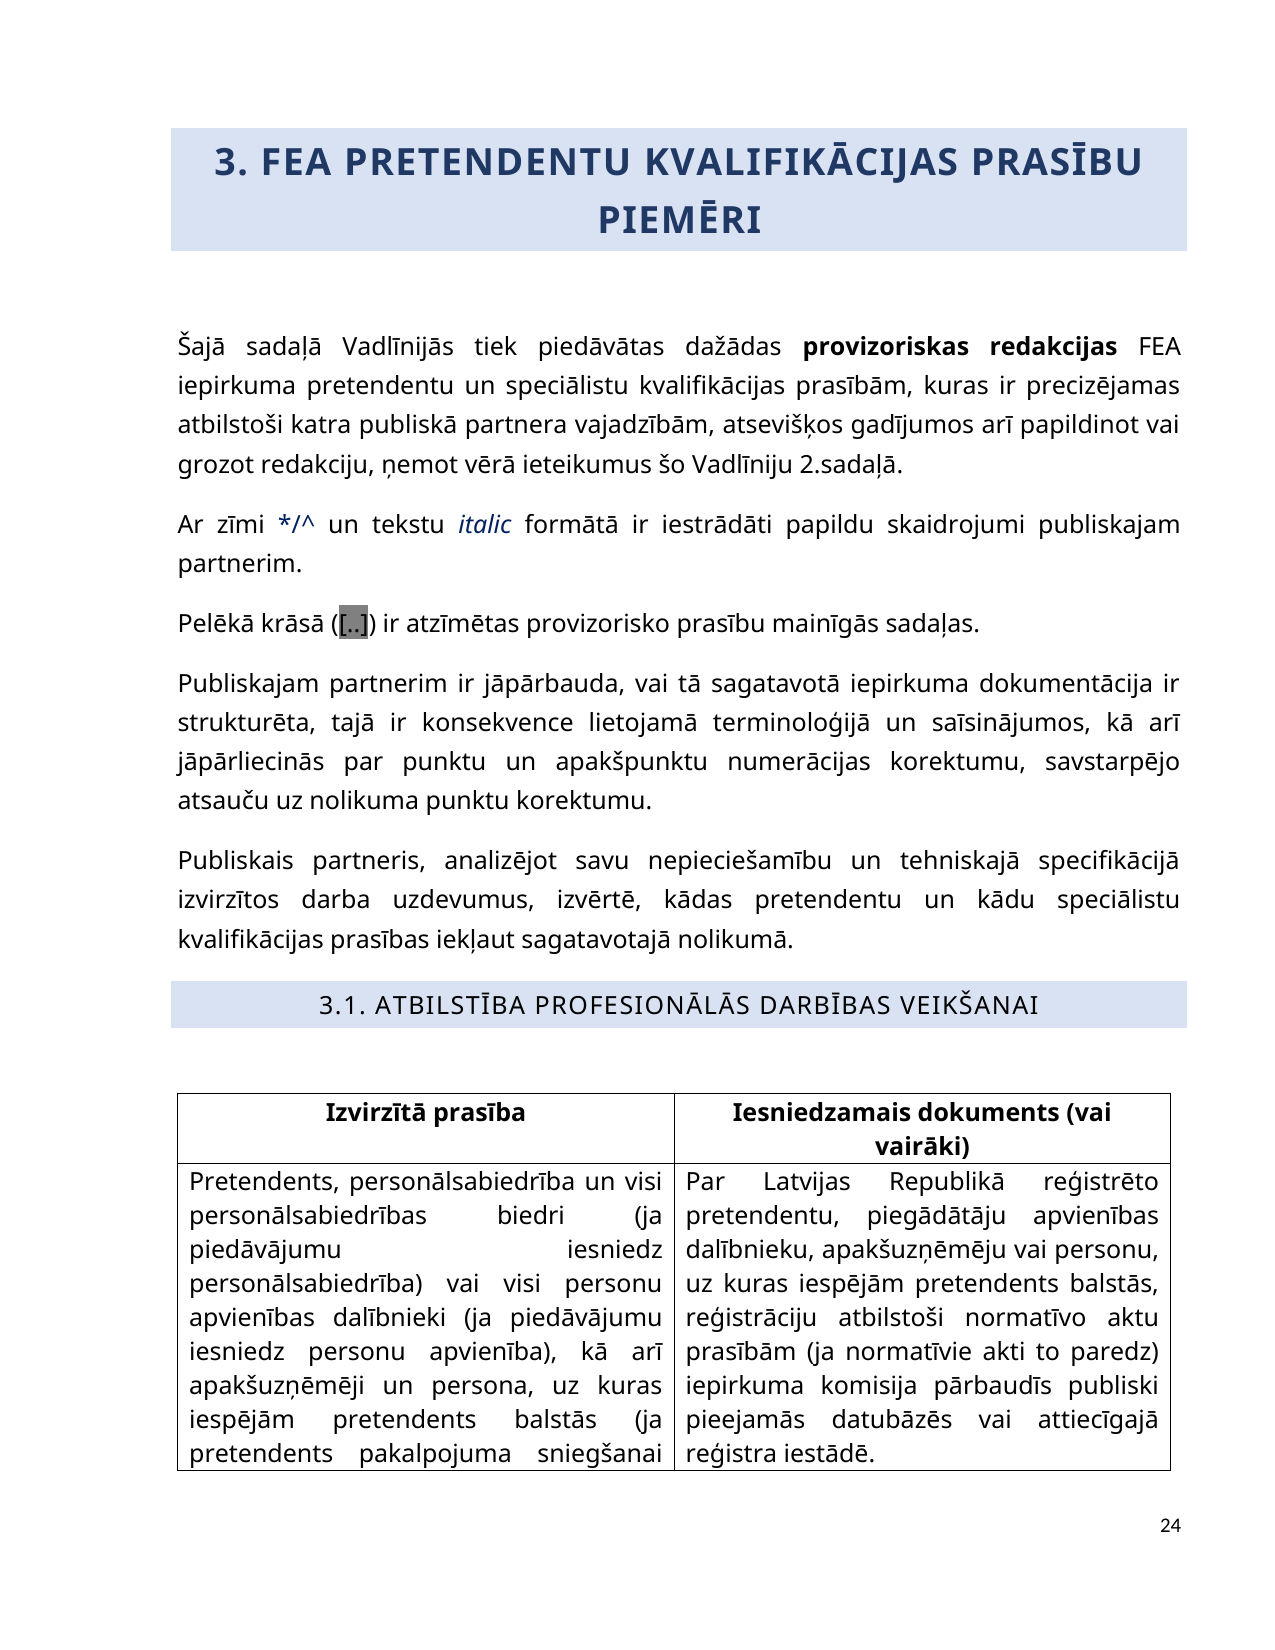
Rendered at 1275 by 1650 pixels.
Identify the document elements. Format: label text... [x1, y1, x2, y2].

text Šajā sadaļā Vadlīnijās tiek piedāvātas dažādas provizoriskas redakcijas FEA iepirkuma pretendentu un speciālistu kvalifikācijas prasībām, kuras ir precizējamas atbilstoši katra publiskā partnera vajadzībām, atsevišķos gadījumos arī papildinot vai grozot redakciju, ņemot vērā ieteikumus šo Vadlīniju 2.sadaļā. [177, 329, 1181, 480]
table_header Izvirzītā prasība [178, 1094, 674, 1162]
subtitle 3. FEA pretendentu kvalifikācijas prasību piemēri [177, 135, 1181, 244]
subtitle 3.1. Atbilstība profesionālās darbības veikšanai [177, 988, 1181, 1022]
text Pelēkā krāsā ([..]) ir atzīmētas provizorisko prasību mainīgās sadaļas. [177, 605, 339, 639]
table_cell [675, 1164, 1170, 1470]
text Pelēkā krāsā ([..]) ir atzīmētas provizorisko prasību mainīgās sadaļas. [368, 605, 1181, 639]
table_header Iesniedzamais dokuments (vai vairāki) [675, 1094, 1170, 1162]
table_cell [178, 1164, 674, 1470]
text Publiskais partneris, analizējot savu nepieciešamību un tehniskajā specifikācijā izvirzītos darba uzdevumus, izvērtē, kādas pretendentu un kādu speciālistu kvalifikācijas prasības iekļaut sagatavotajā nolikumā. [177, 843, 1181, 955]
text Ar zīmi */^ un tekstu italic formātā ir iestrādāti papildu skaidrojumi publiskajam partnerim. [177, 506, 1181, 579]
text Publiskajam partnerim ir jāpārbauda, vai tā sagatavotā iepirkuma dokumentācija ir strukturēta, tajā ir konsekvence lietojamā terminoloģijā un saīsinājumos, kā arī jāpārliecinās par punktu un apakšpunktu numerācijas korektumu, savstarpējo atsauču uz nolikuma punktu korektumu. [177, 665, 1181, 817]
